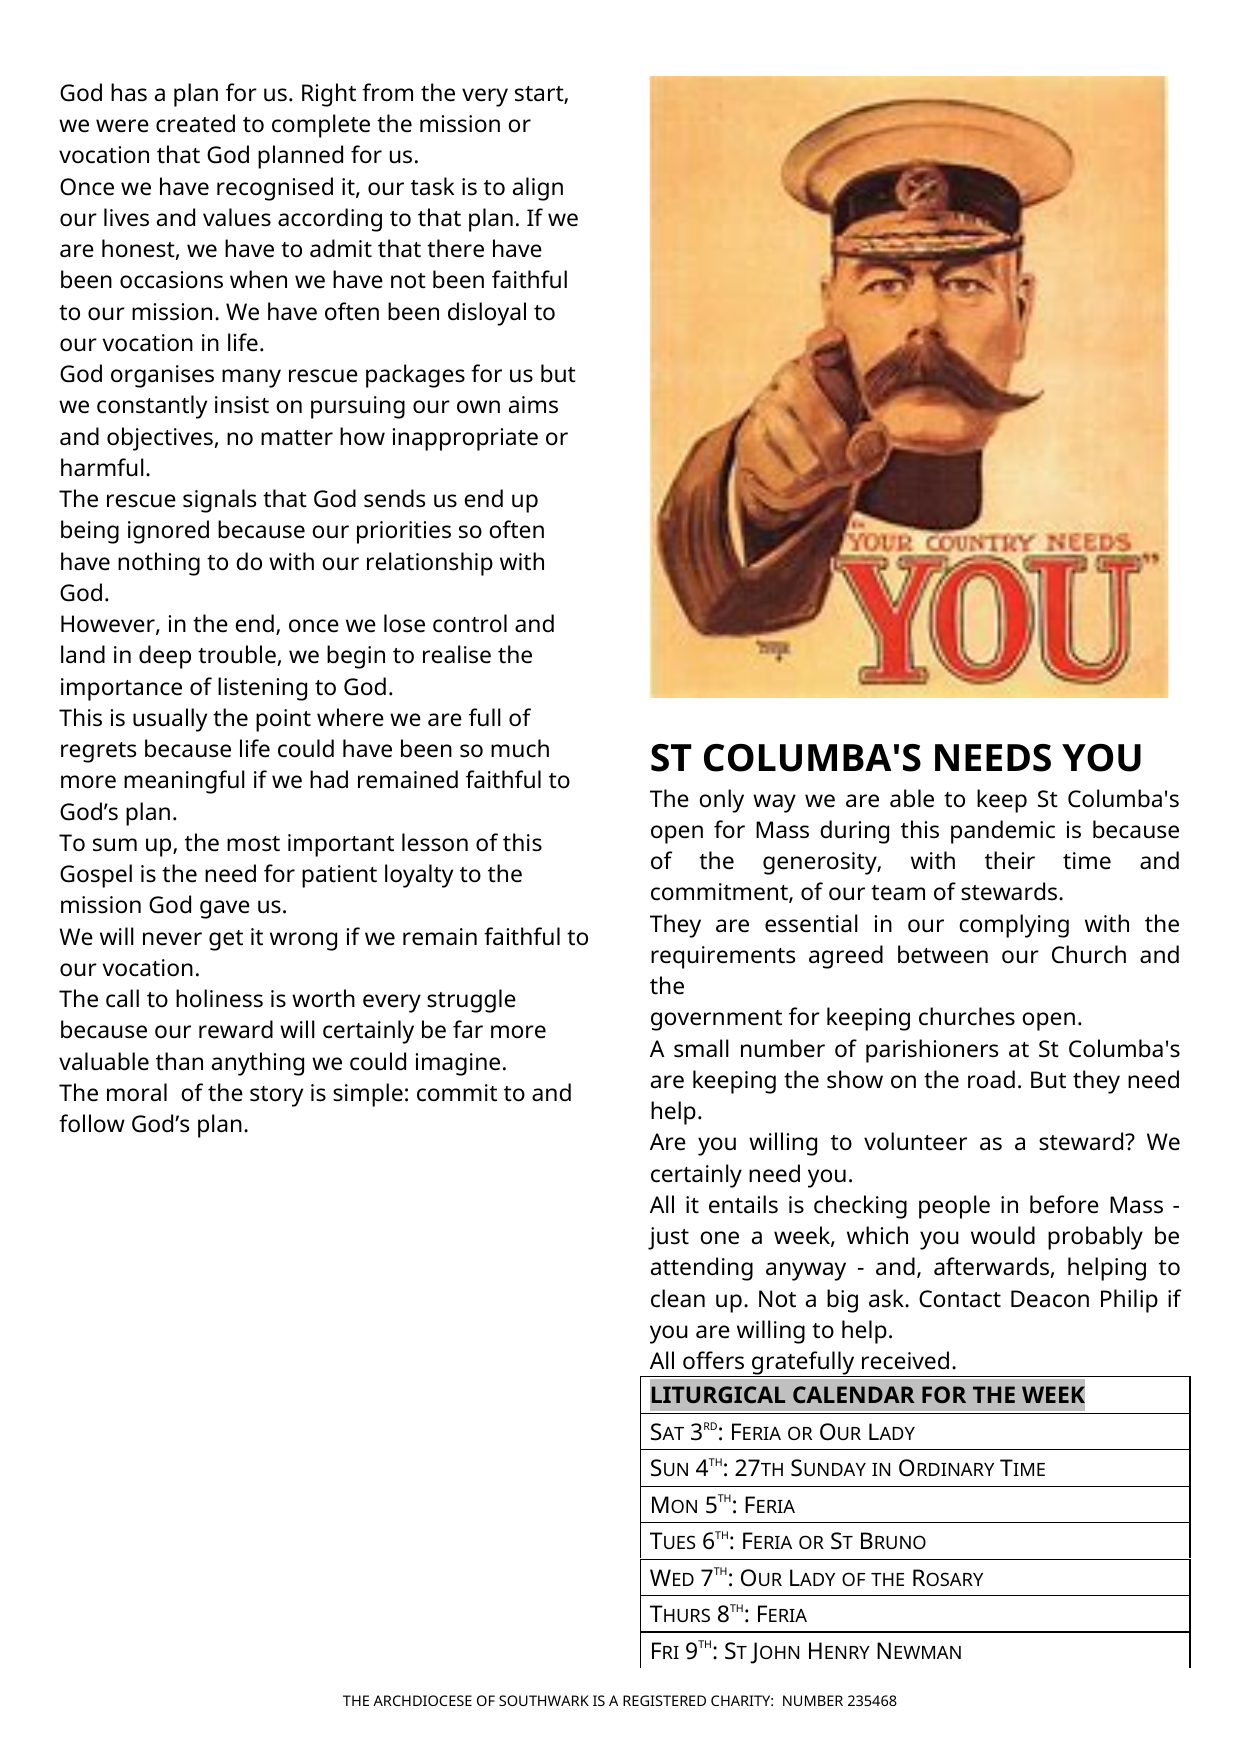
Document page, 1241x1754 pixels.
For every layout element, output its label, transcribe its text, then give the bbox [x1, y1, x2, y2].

text All offers gratefully received. [649, 1345, 1181, 1376]
text The rescue signals that God sends us end up being ignored because our priorities so often have nothing to do with our relationship with God. [59, 483, 591, 608]
text We will never get it wrong if we remain faithful to our vocation. [59, 921, 591, 983]
text This is usually the point where we are full of regrets because life could have been so much more meaningful if we had remained faithful to God’s plan. [59, 702, 591, 827]
text Tues 6th: Feria or St Bruno [641, 1523, 1189, 1558]
text All it entails is checking people in before Mass - just one a week, which you would probably be attending anyway - and, afterwards, helping to clean up. Not a big ask. Contact Deacon Philip if you are willing to help. [649, 1189, 1181, 1345]
text Thurs 8th: Feria [641, 1596, 1189, 1631]
text Sat 3rd: Feria or Our Lady [641, 1414, 1189, 1449]
text God organises many rescue packages for us but we constantly insist on pursuing our own aims and objectives, no matter how inappropriate or harmful. [59, 358, 591, 483]
text ST COLUMBA'S NEEDS YOU [649, 731, 1181, 782]
text LITURGICAL CALENDAR FOR THE WEEK [641, 1377, 1189, 1413]
text God has a plan for us. Right from the very start, we were created to complete the mission or vocation that God planned for us. [59, 77, 591, 171]
text Are you willing to volunteer as a steward? We certainly need you. [649, 1126, 1181, 1189]
text Once we have recognised it, our task is to align our lives and values according to that plan. If we are honest, we have to admit that there have been occasions when we have not been faithful to our mission. We have often been disloyal to our vocation in life. [59, 171, 591, 358]
text To sum up, the most important lesson of this Gospel is the need for patient loyalty to the mission God gave us. [59, 827, 591, 921]
text government for keeping churches open. [649, 1001, 1181, 1032]
text A small number of parishioners at St Columba's are keeping the show on the road. But they need help. [649, 1032, 1181, 1126]
text The moral of the story is simple: commit to and follow God’s plan. [59, 1077, 591, 1139]
text Sun 4th: 27th Sunday in Ordinary Time [641, 1450, 1189, 1486]
text Wed 7th: Our Lady of the Rosary [641, 1560, 1189, 1595]
text The call to holiness is worth every struggle because our reward will certainly be far more valuable than anything we could imagine. [59, 983, 591, 1077]
text The only way we are able to keep St Columba's open for Mass during this pandemic is because of the generosity, with their time and commitment, of our team of stewards. [649, 782, 1181, 907]
text However, in the end, once we lose control and land in deep trouble, we begin to realise the importance of listening to God. [59, 608, 591, 702]
text Fri 9th: St John Henry Newman [641, 1633, 1189, 1668]
text They are essential in our complying with the requirements agreed between our Church and the [649, 907, 1181, 1001]
text Mon 5th: Feria [641, 1487, 1189, 1522]
picture [649, 76, 1169, 698]
